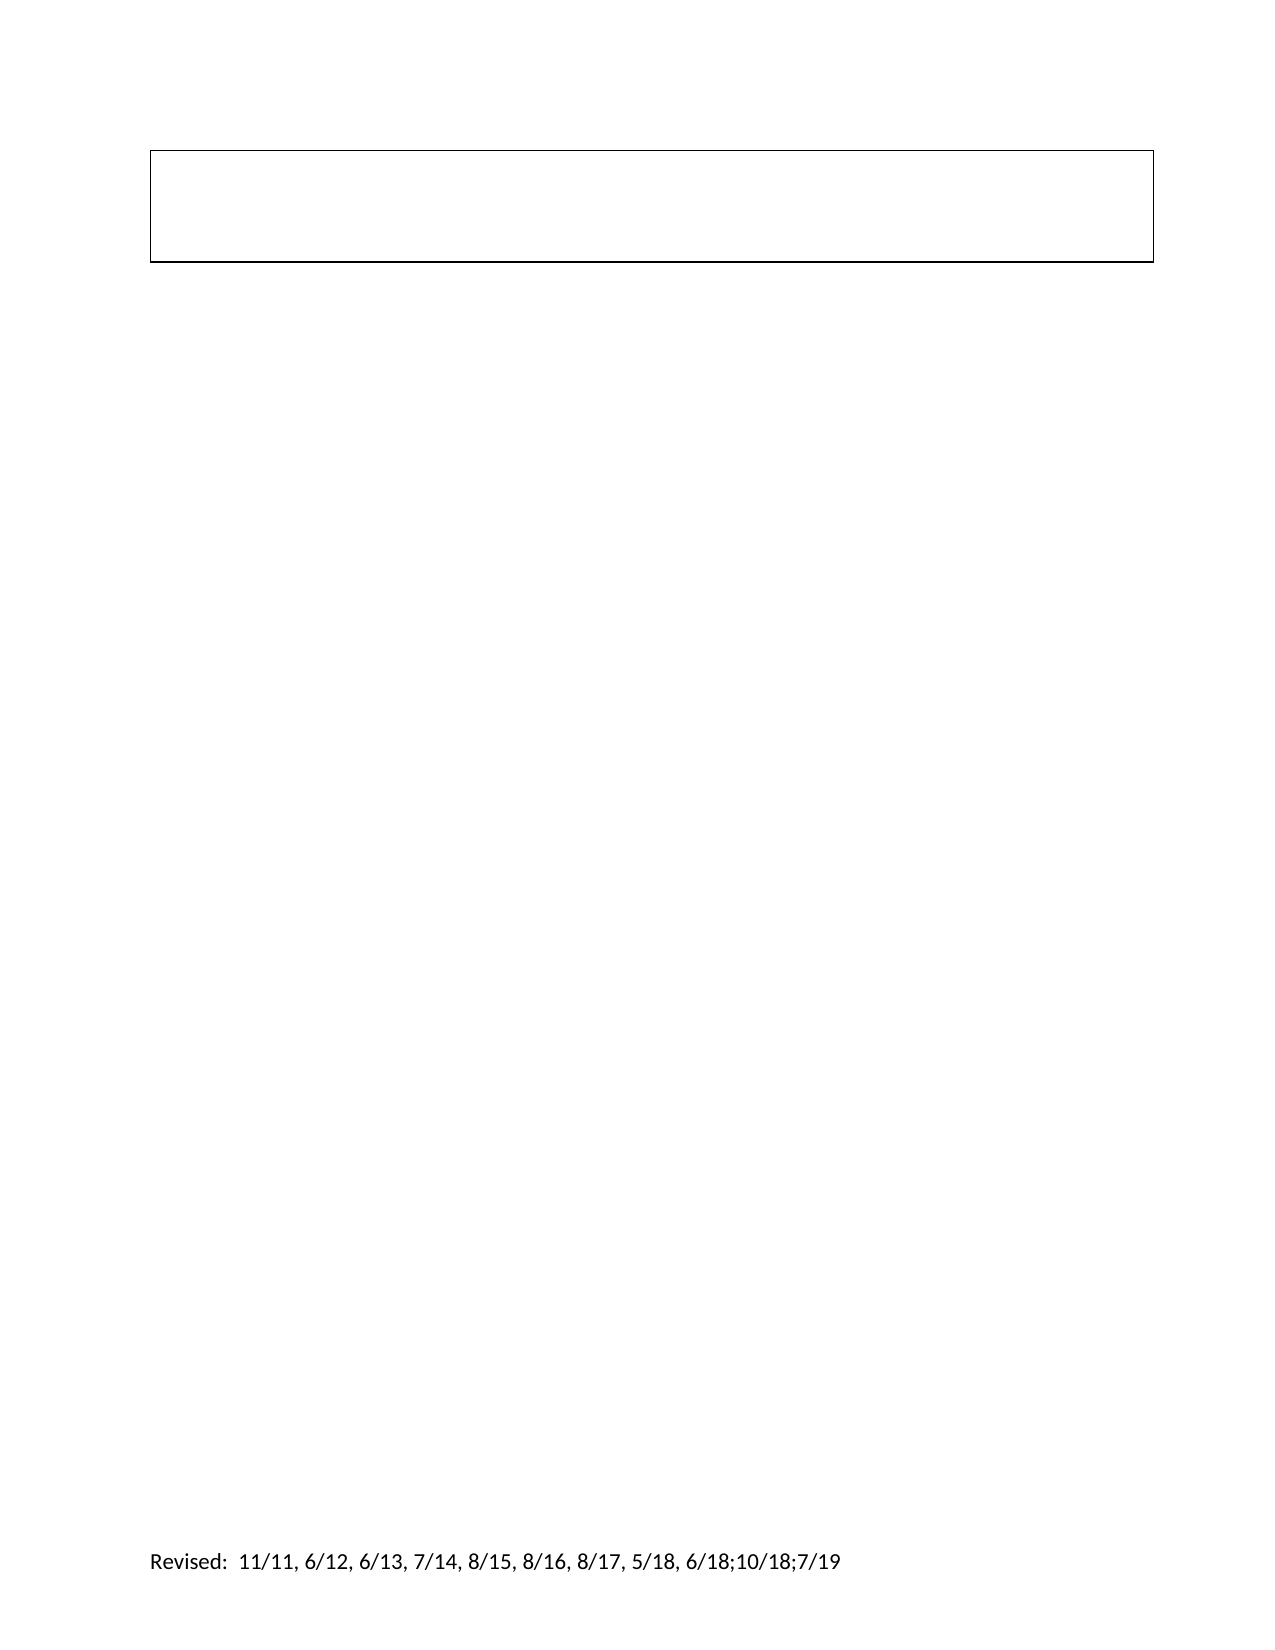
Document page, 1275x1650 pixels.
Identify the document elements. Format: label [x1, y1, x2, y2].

table_cell [151, 151, 1153, 261]
